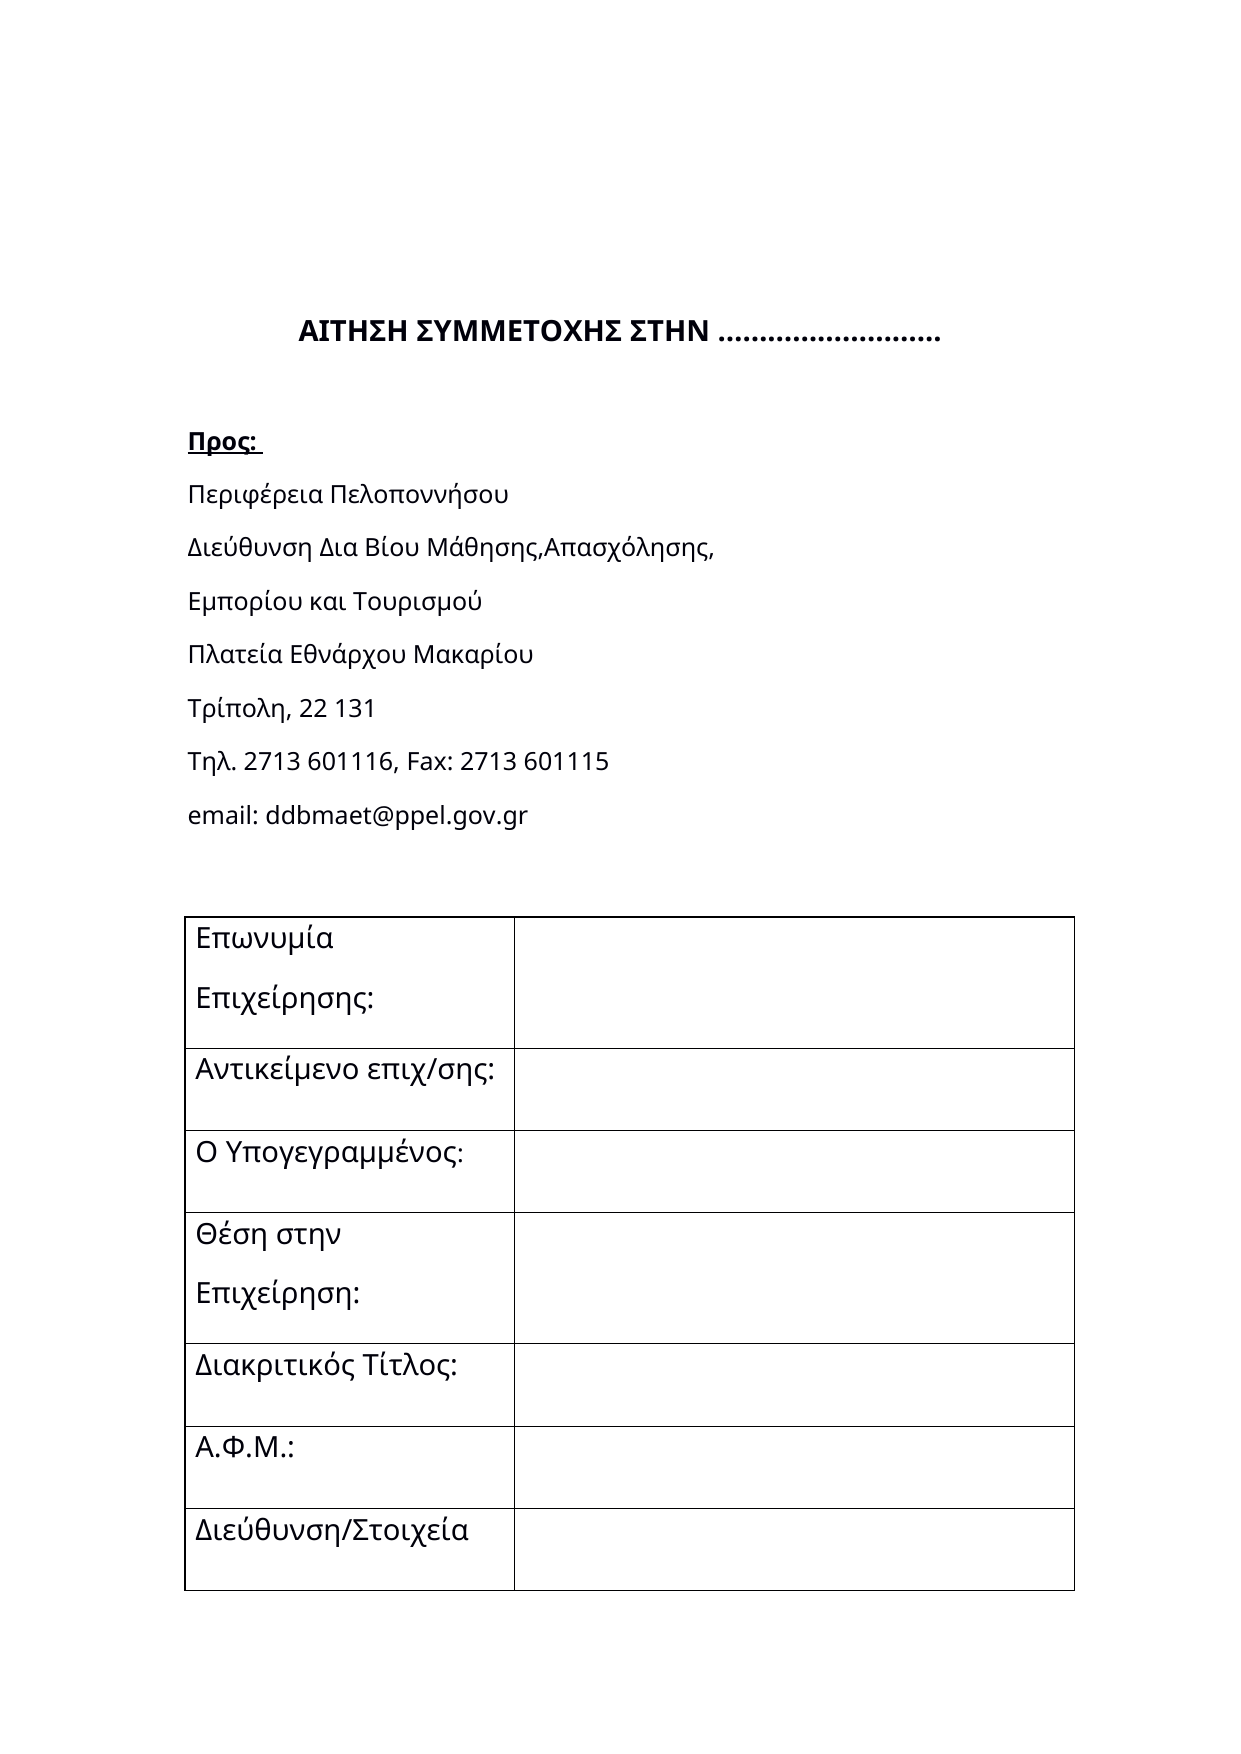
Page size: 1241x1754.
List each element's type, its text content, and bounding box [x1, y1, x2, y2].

text Τηλ. 2713 601116, Fax: 2713 601115 [187, 744, 1053, 778]
text email: ddbmaet@ppel.gov.gr [187, 797, 1053, 831]
table_cell Διακριτικός Τίτλος: [186, 1344, 514, 1426]
table_cell Ο Υπογεγραμμένος: [186, 1131, 514, 1212]
text Περιφέρεια Πελοποννήσου [187, 477, 1053, 511]
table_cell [186, 1509, 514, 1590]
text Εμπορίου και Τουρισμού [187, 583, 1053, 618]
table_cell [515, 1049, 1074, 1130]
text Τρίπολη, 22 131 [187, 690, 1053, 724]
text ΑΙΤΗΣΗ ΣΥΜΜΕΤΟΧΗΣ ΣΤΗΝ ……………………... [187, 310, 1053, 350]
table_cell Α.Φ.Μ.: [186, 1427, 514, 1508]
table_cell [515, 1131, 1074, 1212]
table_cell [515, 1509, 1074, 1590]
text Προς: [187, 423, 1053, 457]
table_cell Θέση στην Επιχείρηση: [186, 1213, 514, 1343]
table_header Επωνυμία Επιχείρησης: [186, 918, 514, 1047]
text Διεύθυνση Δια Βίου Μάθησης,Απασχόλησης, [187, 530, 1053, 564]
table_header [515, 918, 1074, 1047]
table_cell [515, 1213, 1074, 1343]
table_cell [515, 1427, 1074, 1508]
table_cell [515, 1344, 1074, 1426]
text Πλατεία Εθνάρχου Μακαρίου [187, 637, 1053, 671]
table_cell Αντικείμενο επιχ/σης: [186, 1049, 514, 1130]
